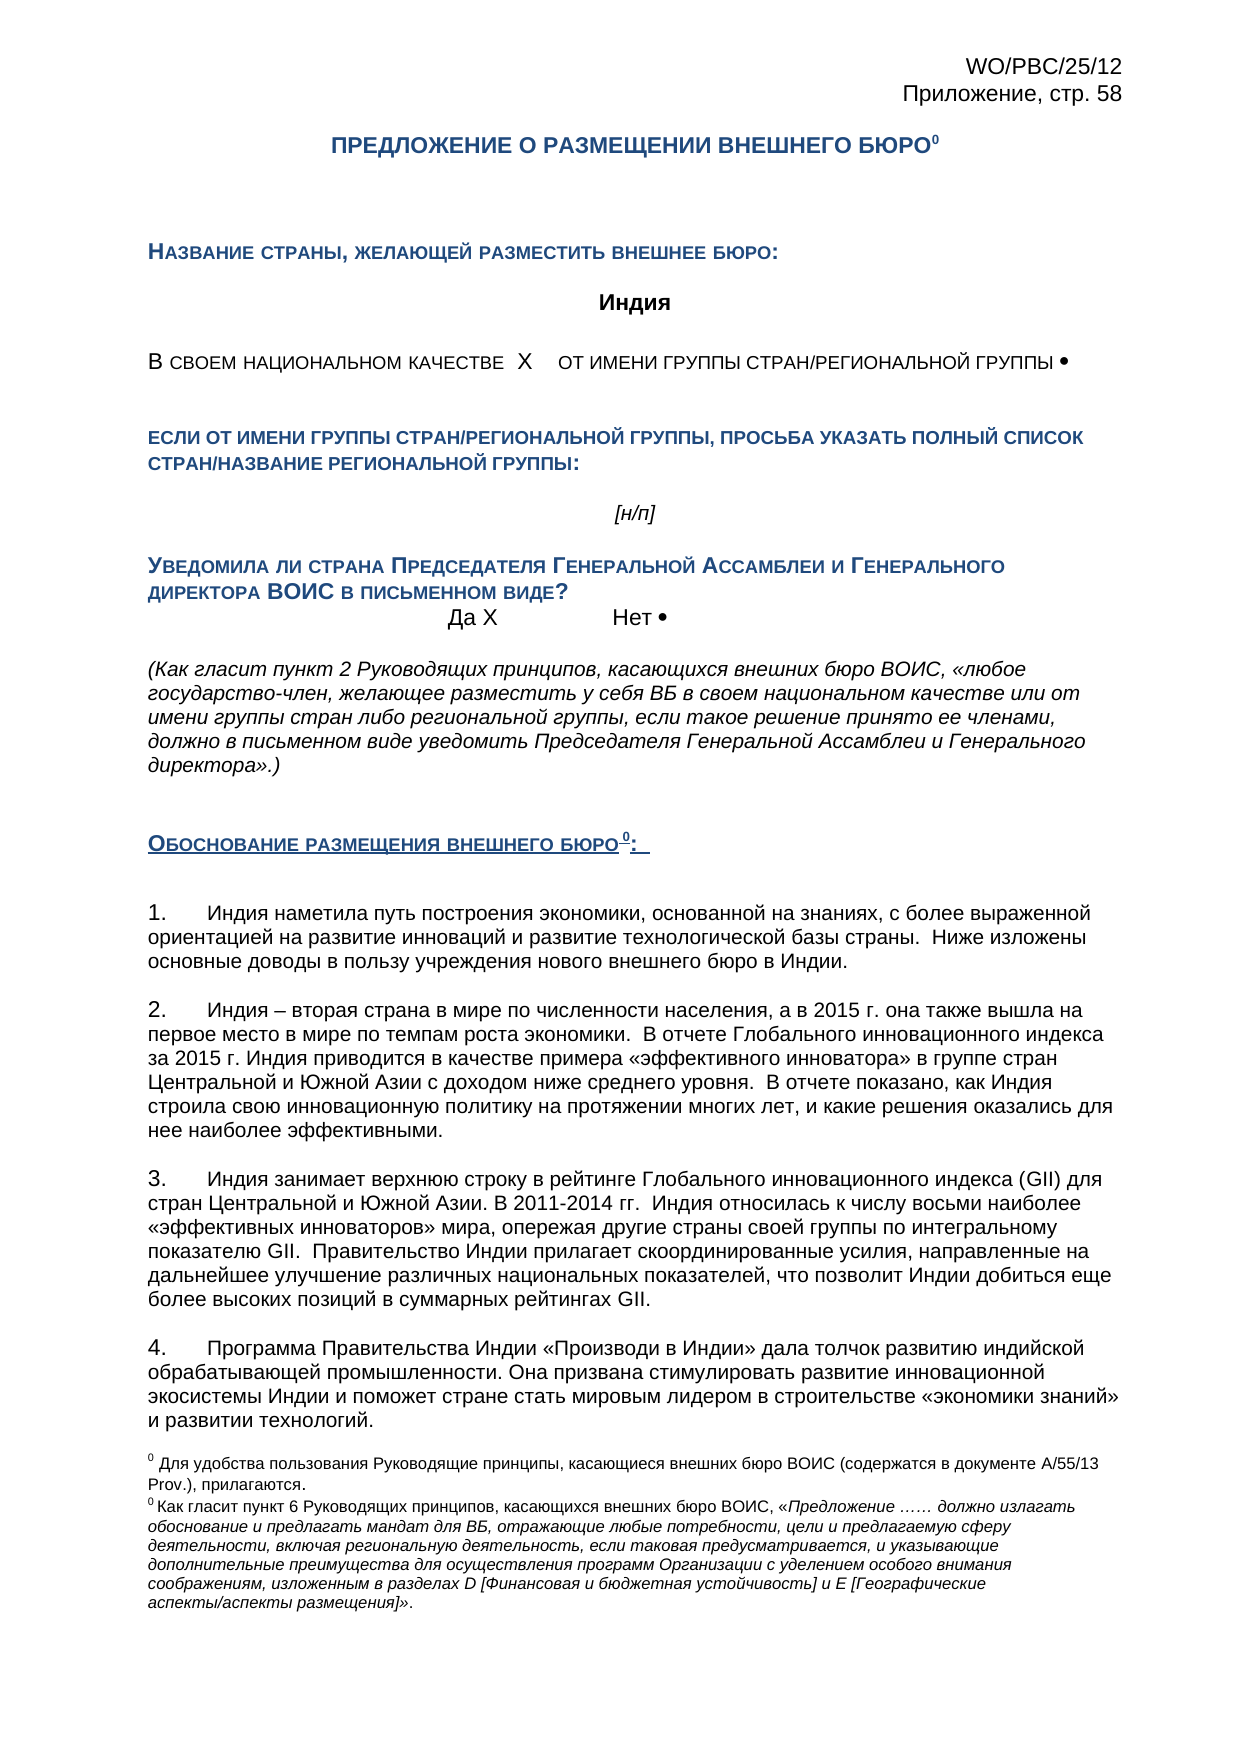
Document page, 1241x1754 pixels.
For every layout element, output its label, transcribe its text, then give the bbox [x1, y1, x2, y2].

list Программа Правительства Индии «Производи в Индии» дала толчок развитию индийской обрабатывающей промышленности. Она призвана стимулировать развитие инновационной экосистемы Индии и поможет стране стать мировым лидером в строительстве «экономики знаний» и развитии технологий. [148, 1334, 1122, 1432]
list Индия наметила путь построения экономики, основанной на знаниях, с более выраженной ориентацией на развитие инноваций и развитие технологической базы страны. Ниже изложены основные доводы в пользу учреждения нового внешнего бюро в Индии. [148, 898, 1122, 973]
text (Как гласит пункт 2 Руководящих принципов, касающихся внешних бюро ВОИС, «любое государство-член, желающее разместить у себя ВБ в своем национальном качестве или от имени группы стран либо региональной группы, если такое решение принято ее членами, должно в письменном виде уведомить Председателя Генеральной Ассамблеи и Генерального директора».) [148, 657, 1122, 777]
text ПРЕДЛОЖЕНИЕ О РАЗМЕЩЕНИИ ВНЕШНЕГО БЮРО [148, 132, 1122, 158]
text Обоснование размещения внешнего бюро : [148, 829, 1122, 856]
text Название страны, желающей разместить внешнее бюро: [148, 238, 1122, 264]
list Индия – вторая страна в мире по численности населения, а в 2015 г. она также вышла на первое место в мире по темпам роста экономики. В отчете Глобального инновационного индекса за 2015 г. Индия приводится в качестве примера «эффективного инноватора» в группе стран Центральной и Южной Азии с доходом ниже среднего уровня. В отчете показано, как Индия строила свою инновационную политику на протяжении многих лет, и какие решения оказались для нее наиболее эффективными. [148, 996, 1122, 1142]
text [н/п] [148, 501, 1122, 525]
subtitle Индия [148, 289, 1122, 315]
list Индия занимает верхнюю строку в рейтинге Глобального инновационного индекса (GII) для стран Центральной и Южной Азии. В 2011-2014 гг. Индия относилась к числу восьми наиболее «эффективных инноваторов» мира, опережая другие страны своей группы по интегральному показателю GII. Правительство Индии прилагает скоординированные усилия, направленные на дальнейшее улучшение различных национальных показателей, что позволит Индии добиться еще более высоких позиций в суммарных рейтингах GII. [148, 1165, 1122, 1311]
text Да X Нет [148, 604, 1122, 631]
text В своем национальном качестве X ОТ ИМЕНИ ГРУППЫ СТРАН/РЕГИОНАЛЬНОЙ ГРУППЫ [148, 348, 1122, 374]
text Уведомила ли страна Председателя Генеральной Ассамблеи и Генерального директора ВОИС в письменном виде? [148, 552, 1122, 604]
text ЕСЛИ ОТ ИМЕНИ ГРУППЫ СТРАН/РЕГИОНАЛЬНОЙ ГРУППЫ, ПРОСЬБА УКАЗАТЬ ПОЛНЫЙ СПИСОК СТРАН/НАЗВАНИЕ РЕГИОНАЛЬНОЙ ГРУППЫ: [148, 427, 1122, 475]
